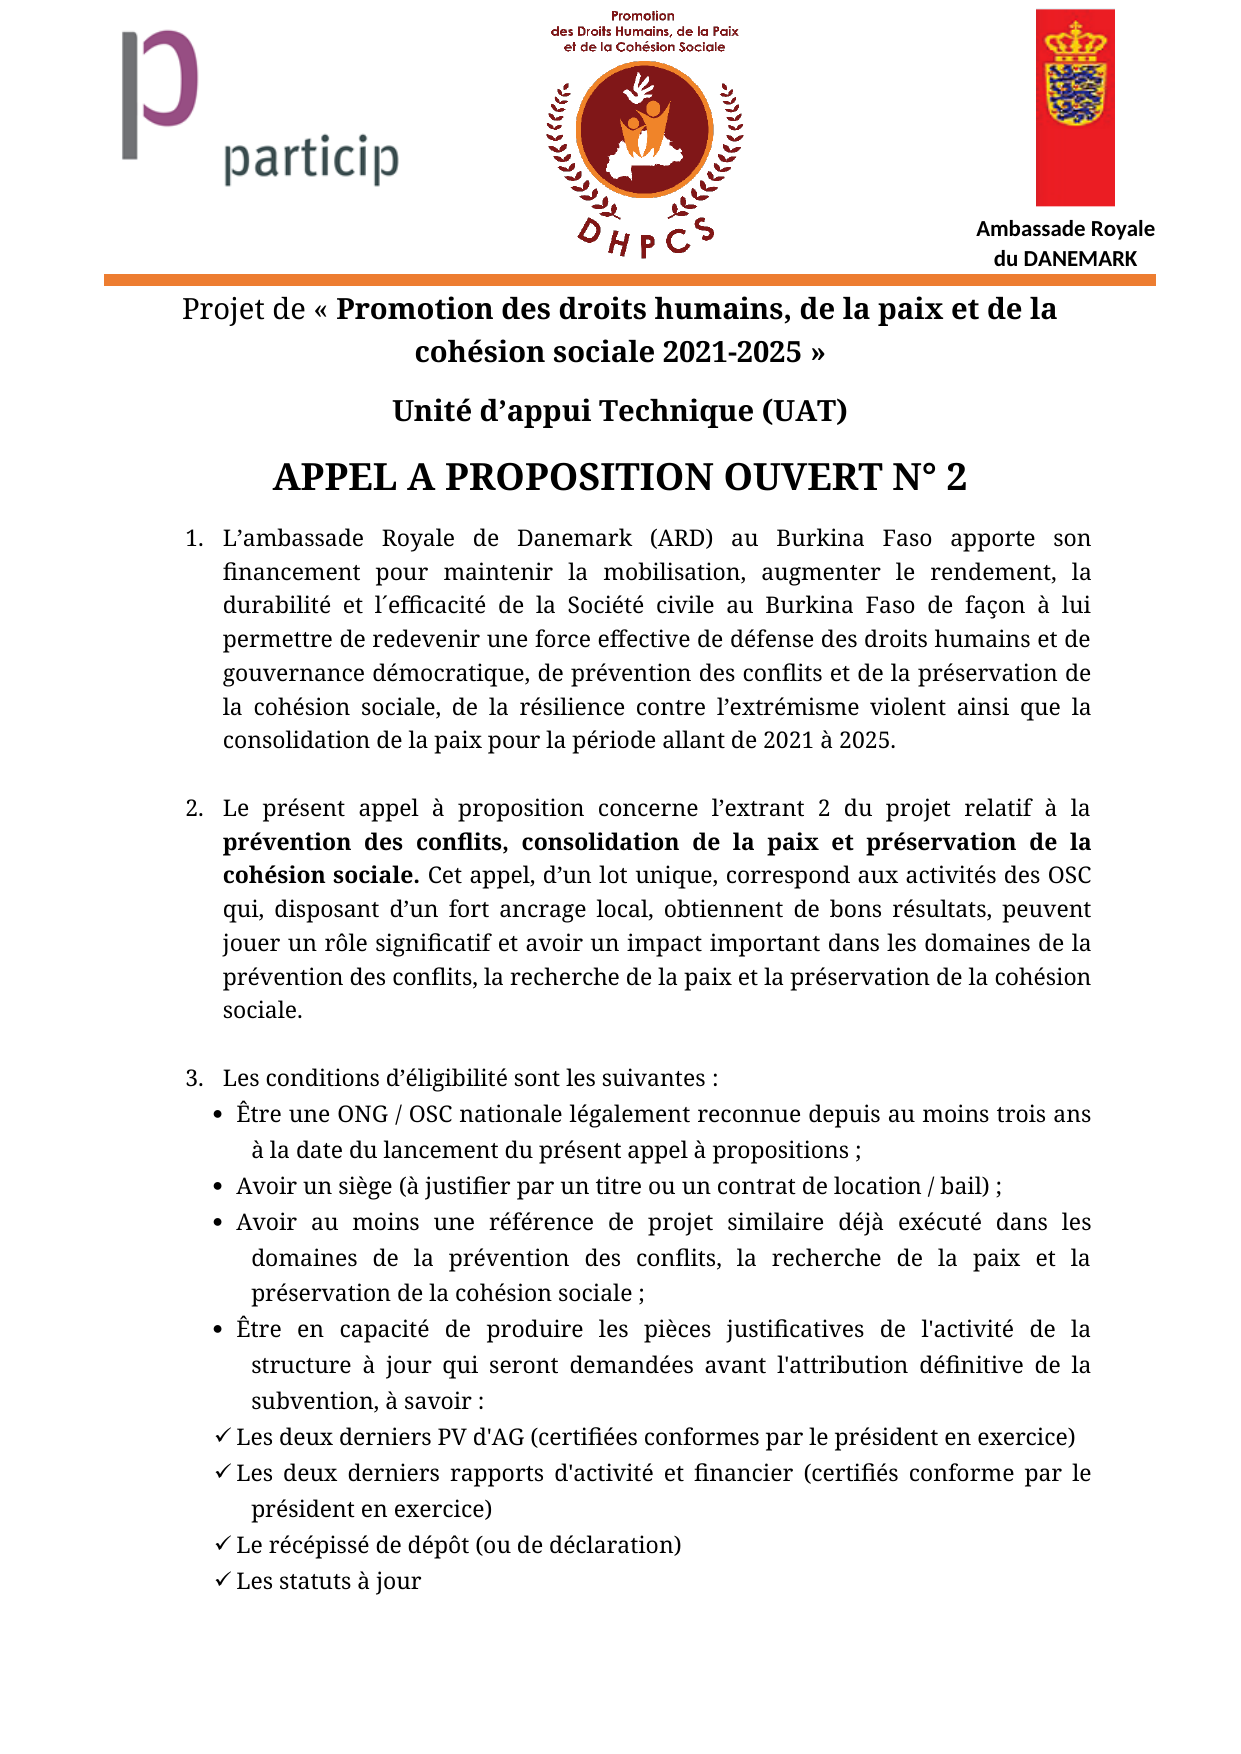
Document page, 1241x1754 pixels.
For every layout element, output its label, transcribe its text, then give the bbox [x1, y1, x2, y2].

list L’ambassade Royale de Danemark (ARD) au Burkina Faso apporte son financement pour maintenir la mobilisation, augmenter le rendement, la durabilité et l´efficacité de la Société civile au Burkina Faso de façon à lui permettre de redevenir une force effective de défense des droits humains et de gouvernance démocratique, de prévention des conflits et de la préservation de la cohésion sociale, de la résilience contre l’extrémisme violent ainsi que la consolidation de la paix pour la période allant de 2021 à 2025. [185, 522, 1093, 756]
list Être en capacité de produire les pièces justificatives de l'activité de la structure à jour qui seront demandées avant l'attribution définitive de la subvention, à savoir : [213, 1313, 1093, 1416]
list Le présent appel à proposition concerne l’extrant 2 du projet relatif à la prévention des conflits, consolidation de la paix et préservation de la cohésion sociale. Cet appel, d’un lot unique, correspond aux activités des OSC qui, disposant d’un fort ancrage local, obtiennent de bons résultats, peuvent jouer un rôle significatif et avoir un impact important dans les domaines de la prévention des conflits, la recherche de la paix et la préservation de la cohésion sociale. [185, 792, 1093, 1026]
picture [1036, 8, 1115, 206]
picture [107, 18, 432, 209]
list Les conditions d’éligibilité sont les suivantes : [185, 1062, 1093, 1093]
list Les statuts à jour [213, 1565, 1093, 1596]
list Être une ONG / OSC nationale légalement reconnue depuis au moins trois ans à la date du lancement du présent appel à propositions ; [213, 1098, 1093, 1165]
list Avoir un siège (à justifier par un titre ou un contrat de location / bail) ; [213, 1169, 1093, 1201]
list Le récépissé de dépôt (ou de déclaration) [213, 1529, 1093, 1560]
list Avoir au moins une référence de projet similaire déjà exécuté dans les domaines de la prévention des conflits, la recherche de la paix et la préservation de la cohésion sociale ; [213, 1206, 1093, 1309]
text Projet de « Promotion des droits humains, de la paix et de la cohésion sociale 2021-2025 » [148, 288, 1093, 371]
picture [486, 0, 802, 274]
list Les deux derniers rapports d'activité et financier (certifiés conforme par le président en exercice) [213, 1457, 1093, 1524]
text APPEL A PROPOSITION OUVERT N° 2 [148, 450, 1093, 501]
text Unité d’appui Technique (UAT) [148, 391, 1093, 430]
list Les deux derniers PV d'AG (certifiées conformes par le président en exercice) [213, 1421, 1093, 1452]
